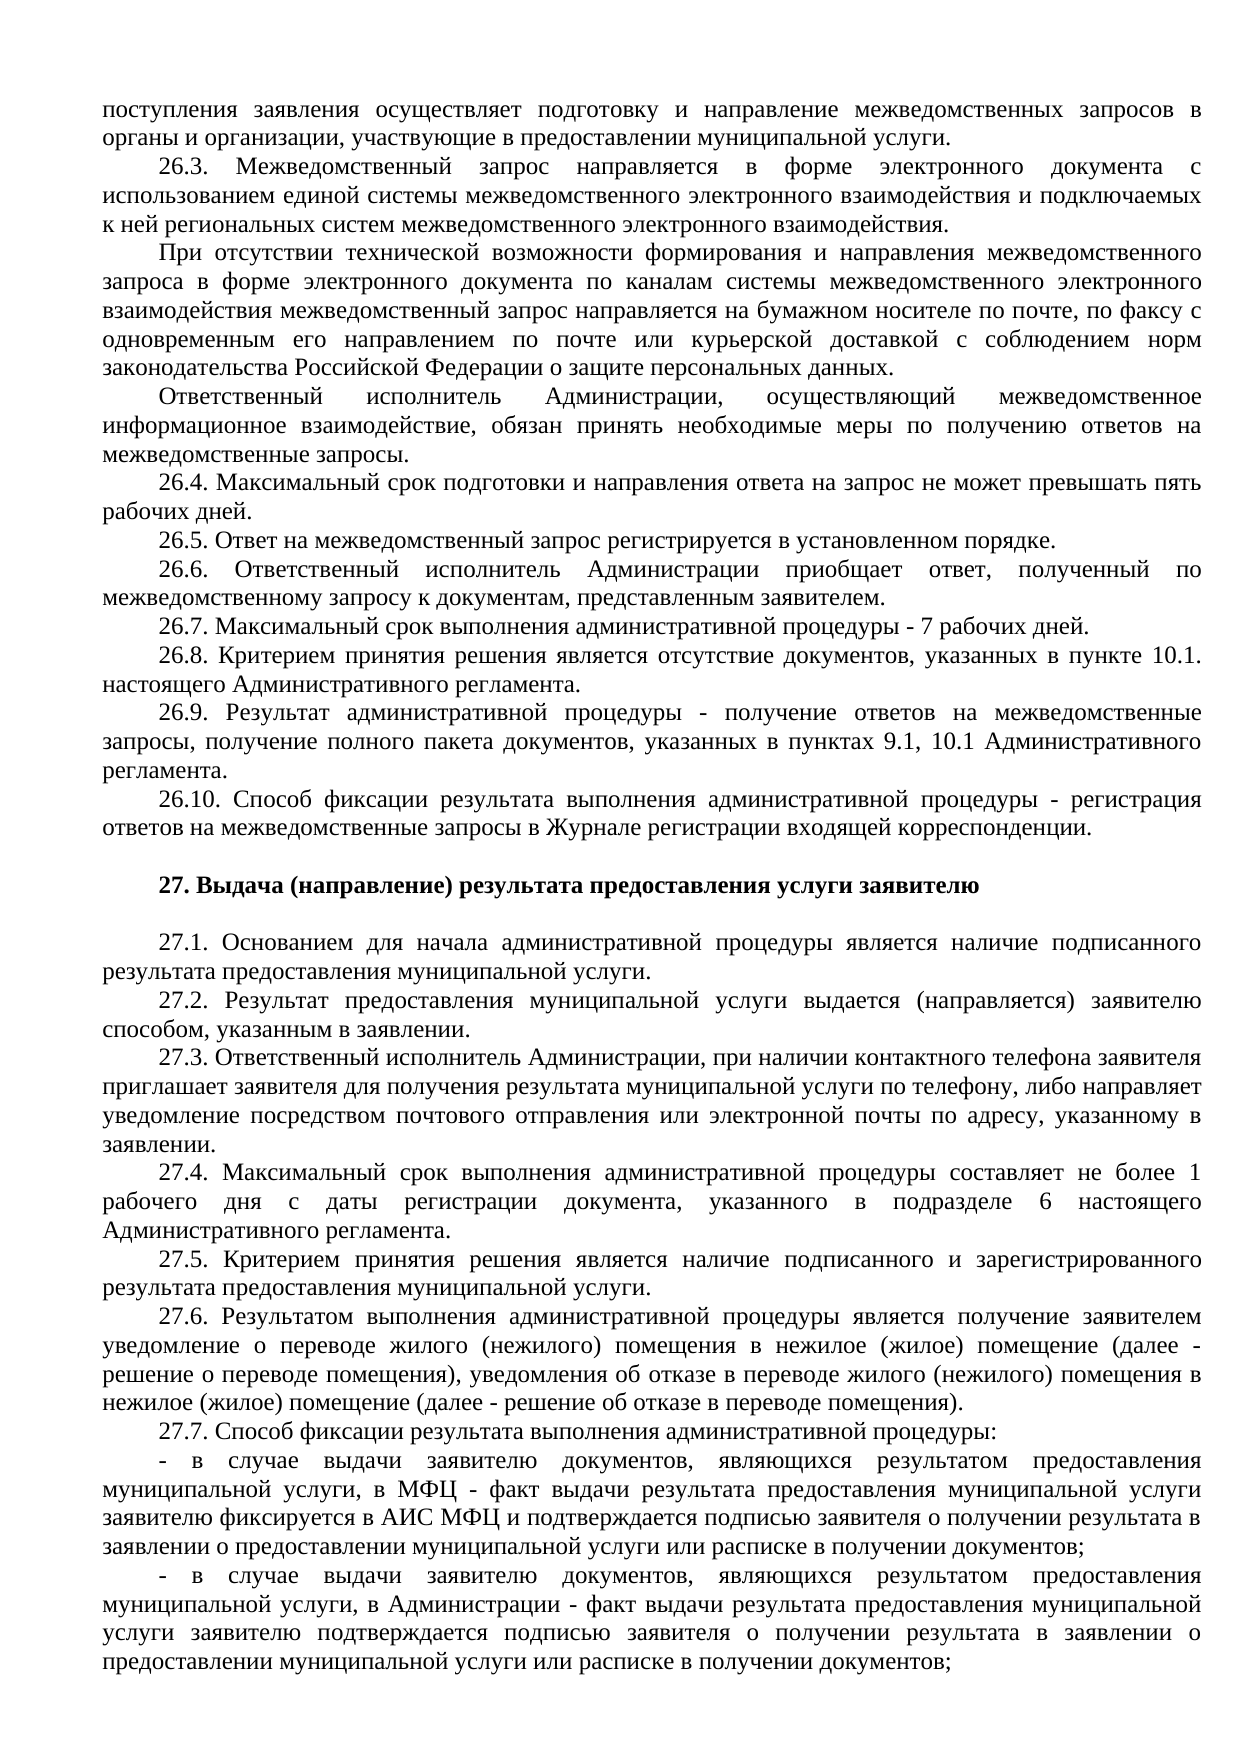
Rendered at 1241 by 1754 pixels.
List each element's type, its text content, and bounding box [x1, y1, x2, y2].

text 27.5. Критерием принятия решения является наличие подписанного и зарегистрированного результата предоставления муниципальной услуги. [102, 1244, 1203, 1301]
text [102, 94, 1203, 151]
text 26.9. Результат административной процедуры - получение ответов на межведомственные запросы, получение полного пакета документов, указанных в пунктах 9.1, 10.1 Административного регламента. [102, 697, 1203, 784]
text 27.4. Максимальный срок выполнения административной процедуры составляет не более 1 рабочего дня с даты регистрации документа, указанного в подразделе 6 настоящего Административного регламента. [102, 1157, 1203, 1244]
text 26.5. Ответ на межведомственный запрос регистрируется в установленном порядке. [102, 525, 1203, 554]
text - в случае выдачи заявителю документов, являющихся результатом предоставления муниципальной услуги, в Администрации - факт выдачи результата предоставления муниципальной услуги заявителю подтверждается подписью заявителя о получении результата в заявлении о предоставлении муниципальной услуги или расписке в получении документов; [102, 1560, 1203, 1675]
text При отсутствии технической возможности формирования и направления межведомственного запроса в форме электронного документа по каналам системы межведомственного электронного взаимодействия межведомственный запрос направляется на бумажном носителе по почте, по факсу с одновременным его направлением по почте или курьерской доставкой с соблюдением норм законодательства Российской Федерации о защите персональных данных. [102, 237, 1203, 381]
text 26.7. Максимальный срок выполнения административной процедуры - 7 рабочих дней. [102, 611, 1203, 640]
text 27.2. Результат предоставления муниципальной услуги выдается (направляется) заявителю способом, указанным в заявлении. [102, 985, 1203, 1042]
text 26.4. Максимальный срок подготовки и направления ответа на запрос не может превышать пять рабочих дней. [102, 467, 1203, 525]
text 26.3. Межведомственный запрос направляется в форме электронного документа с использованием единой системы межведомственного электронного взаимодействия и подключаемых к ней региональных систем межведомственного электронного взаимодействия. [102, 151, 1203, 237]
text 26.8. Критерием принятия решения является отсутствие документов, указанных в пункте 10.1. настоящего Административного регламента. [102, 640, 1203, 697]
text Ответственный исполнитель Администрации, осуществляющий межведомственное информационное взаимодействие, обязан принять необходимые меры по получению ответов на межведомственные запросы. [102, 381, 1203, 467]
text 27.7. Способ фиксации результата выполнения административной процедуры: [102, 1416, 1203, 1445]
text - в случае выдачи заявителю документов, являющихся результатом предоставления муниципальной услуги, в МФЦ - факт выдачи результата предоставления муниципальной услуги заявителю фиксируется в АИС МФЦ и подтверждается подписью заявителя о получении результата в заявлении о предоставлении муниципальной услуги или расписке в получении документов; [102, 1445, 1203, 1560]
text 26.6. Ответственный исполнитель Администрации приобщает ответ, полученный по межведомственному запросу к документам, представленным заявителем. [102, 554, 1203, 611]
text 27.6. Результатом выполнения административной процедуры является получение заявителем уведомление о переводе жилого (нежилого) помещения в нежилое (жилое) помещение (далее - решение о переводе помещения), уведомления об отказе в переводе жилого (нежилого) помещения в нежилое (жилое) помещение (далее - решение об отказе в переводе помещения). [102, 1301, 1203, 1416]
text 27.3. Ответственный исполнитель Администрации, при наличии контактного телефона заявителя приглашает заявителя для получения результата муниципальной услуги по телефону, либо направляет уведомление посредством почтового отправления или электронной почты по адресу, указанному в заявлении. [102, 1042, 1203, 1157]
text 26.10. Способ фиксации результата выполнения административной процедуры - регистрация ответов на межведомственные запросы в Журнале регистрации входящей корреспонденции. [102, 784, 1203, 841]
text 27. Выдача (направление) результата предоставления услуги заявителю [102, 870, 1203, 899]
text 27.1. Основанием для начала административной процедуры является наличие подписанного результата предоставления муниципальной услуги. [102, 927, 1203, 985]
